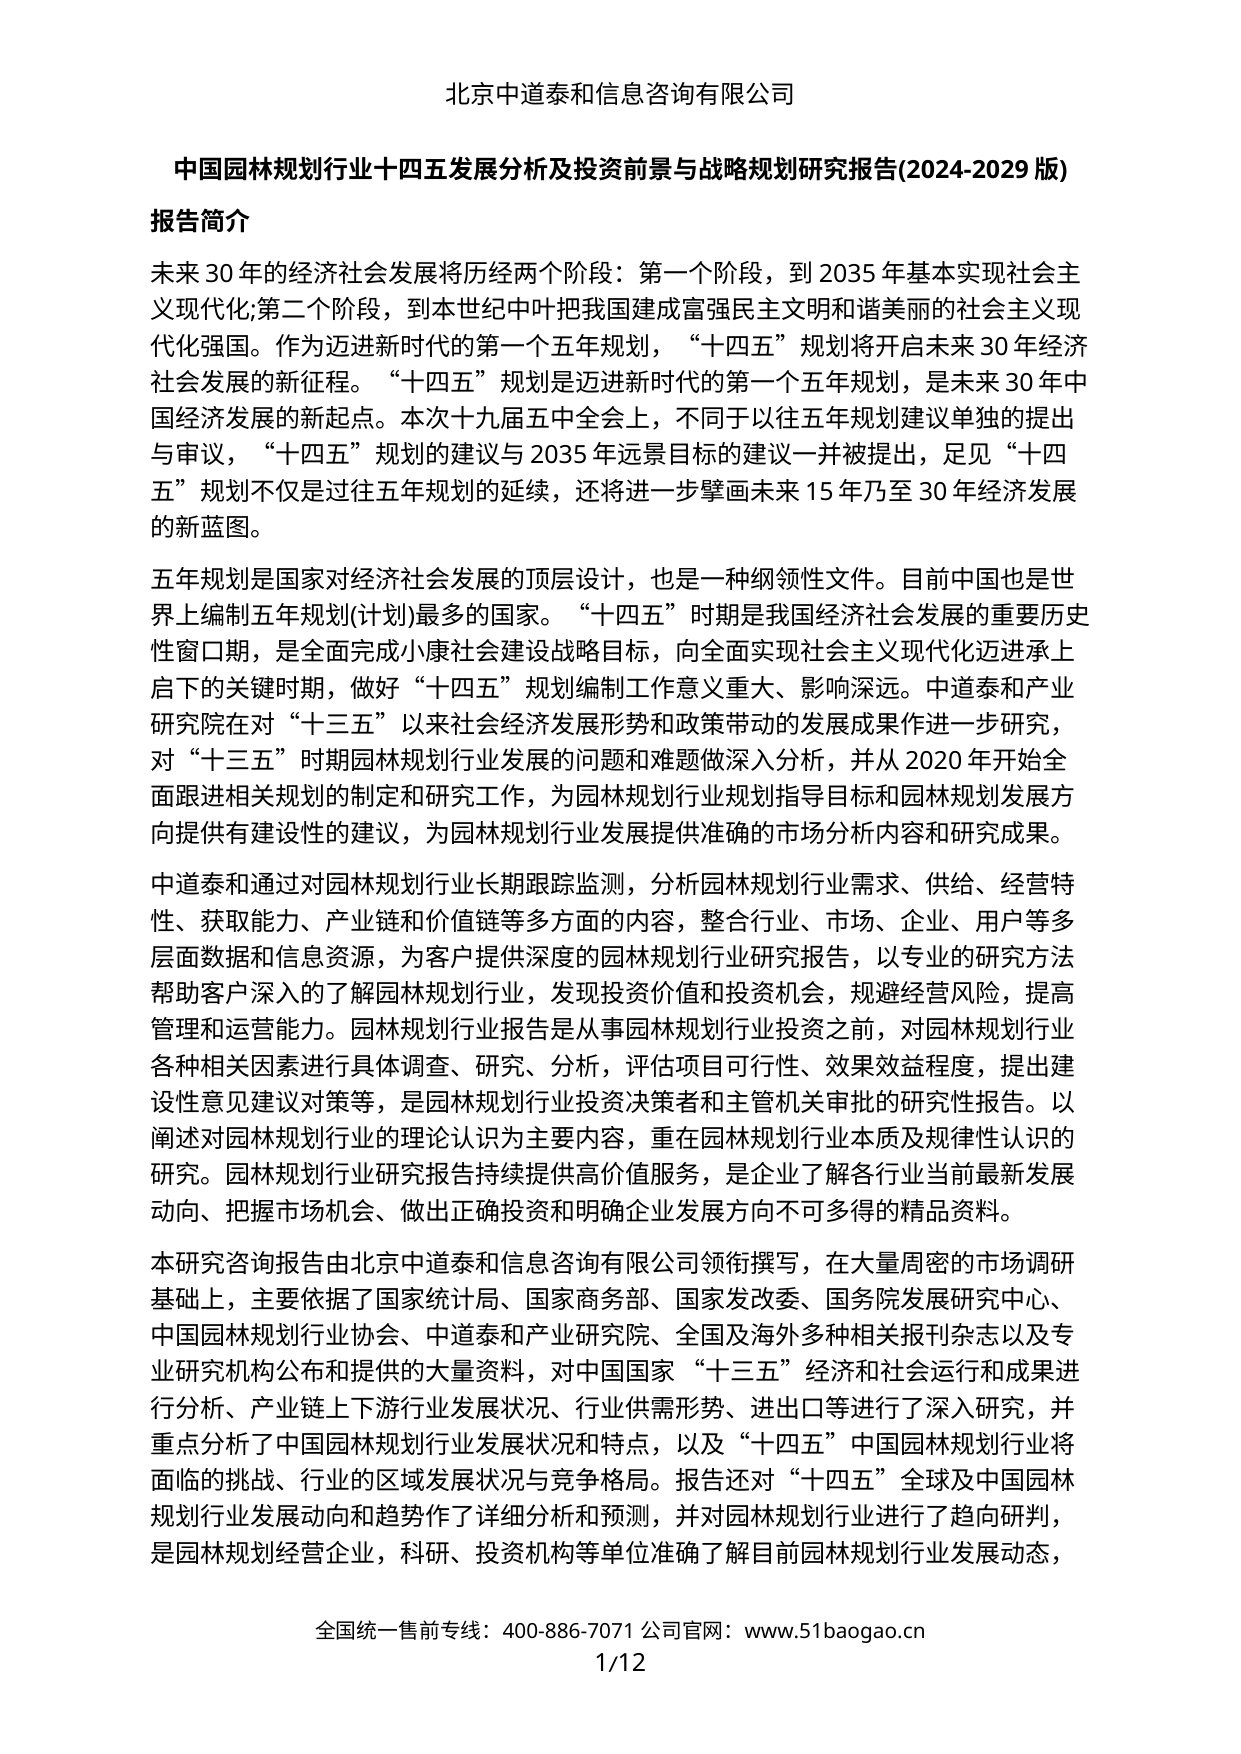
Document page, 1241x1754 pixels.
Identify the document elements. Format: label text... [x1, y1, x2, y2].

text 中道泰和通过对园林规划行业长期跟踪监测，分析园林规划行业需求、供给、经营特性、获取能力、产业链和价值链等多方面的内容，整合行业、市场、企业、用户等多层面数据和信息资源，为客户提供深度的园林规划行业研究报告，以专业的研究方法帮助客户深入的了解园林规划行业，发现投资价值和投资机会，规避经营风险，提高管理和运营能力。园林规划行业报告是从事园林规划行业投资之前，对园林规划行业各种相关因素进行具体调查、研究、分析，评估项目可行性、效果效益程度，提出建设性意见建议对策等，是园林规划行业投资决策者和主管机关审批的研究性报告。以阐述对园林规划行业的理论认识为主要内容，重在园林规划行业本质及规律性认识的研究。园林规划行业研究报告持续提供高价值服务，是企业了解各行业当前最新发展动向、把握市场机会、做出正确投资和明确企业发展方向不可多得的精品资料。 [150, 865, 1090, 1227]
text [150, 1243, 1090, 1569]
text 报告简介 [150, 202, 1090, 238]
text 五年规划是国家对经济社会发展的顶层设计，也是一种纲领性文件。目前中国也是世界上编制五年规划(计划)最多的国家。“十四五”时期是我国经济社会发展的重要历史性窗口期，是全面完成小康社会建设战略目标，向全面实现社会主义现代化迈进承上启下的关键时期，做好“十四五”规划编制工作意义重大、影响深远。中道泰和产业研究院在对“十三五”以来社会经济发展形势和政策带动的发展成果作进一步研究，对“十三五”时期园林规划行业发展的问题和难题做深入分析，并从2020年开始全面跟进相关规划的制定和研究工作，为园林规划行业规划指导目标和园林规划发展方向提供有建设性的建议，为园林规划行业发展提供准确的市场分析内容和研究成果。 [150, 559, 1090, 849]
text 中国园林规划行业十四五发展分析及投资前景与战略规划研究报告(2024-2029版) [150, 150, 1090, 186]
text 未来30年的经济社会发展将历经两个阶段：第一个阶段，到2035年基本实现社会主义现代化;第二个阶段，到本世纪中叶把我国建成富强民主文明和谐美丽的社会主义现代化强国。作为迈进新时代的第一个五年规划，“十四五”规划将开启未来30年经济社会发展的新征程。“十四五”规划是迈进新时代的第一个五年规划，是未来30年中国经济发展的新起点。本次十九届五中全会上，不同于以往五年规划建议单独的提出与审议，“十四五”规划的建议与2035年远景目标的建议一并被提出，足见“十四五”规划不仅是过往五年规划的延续，还将进一步擘画未来15年乃至30年经济发展的新蓝图。 [150, 254, 1090, 544]
